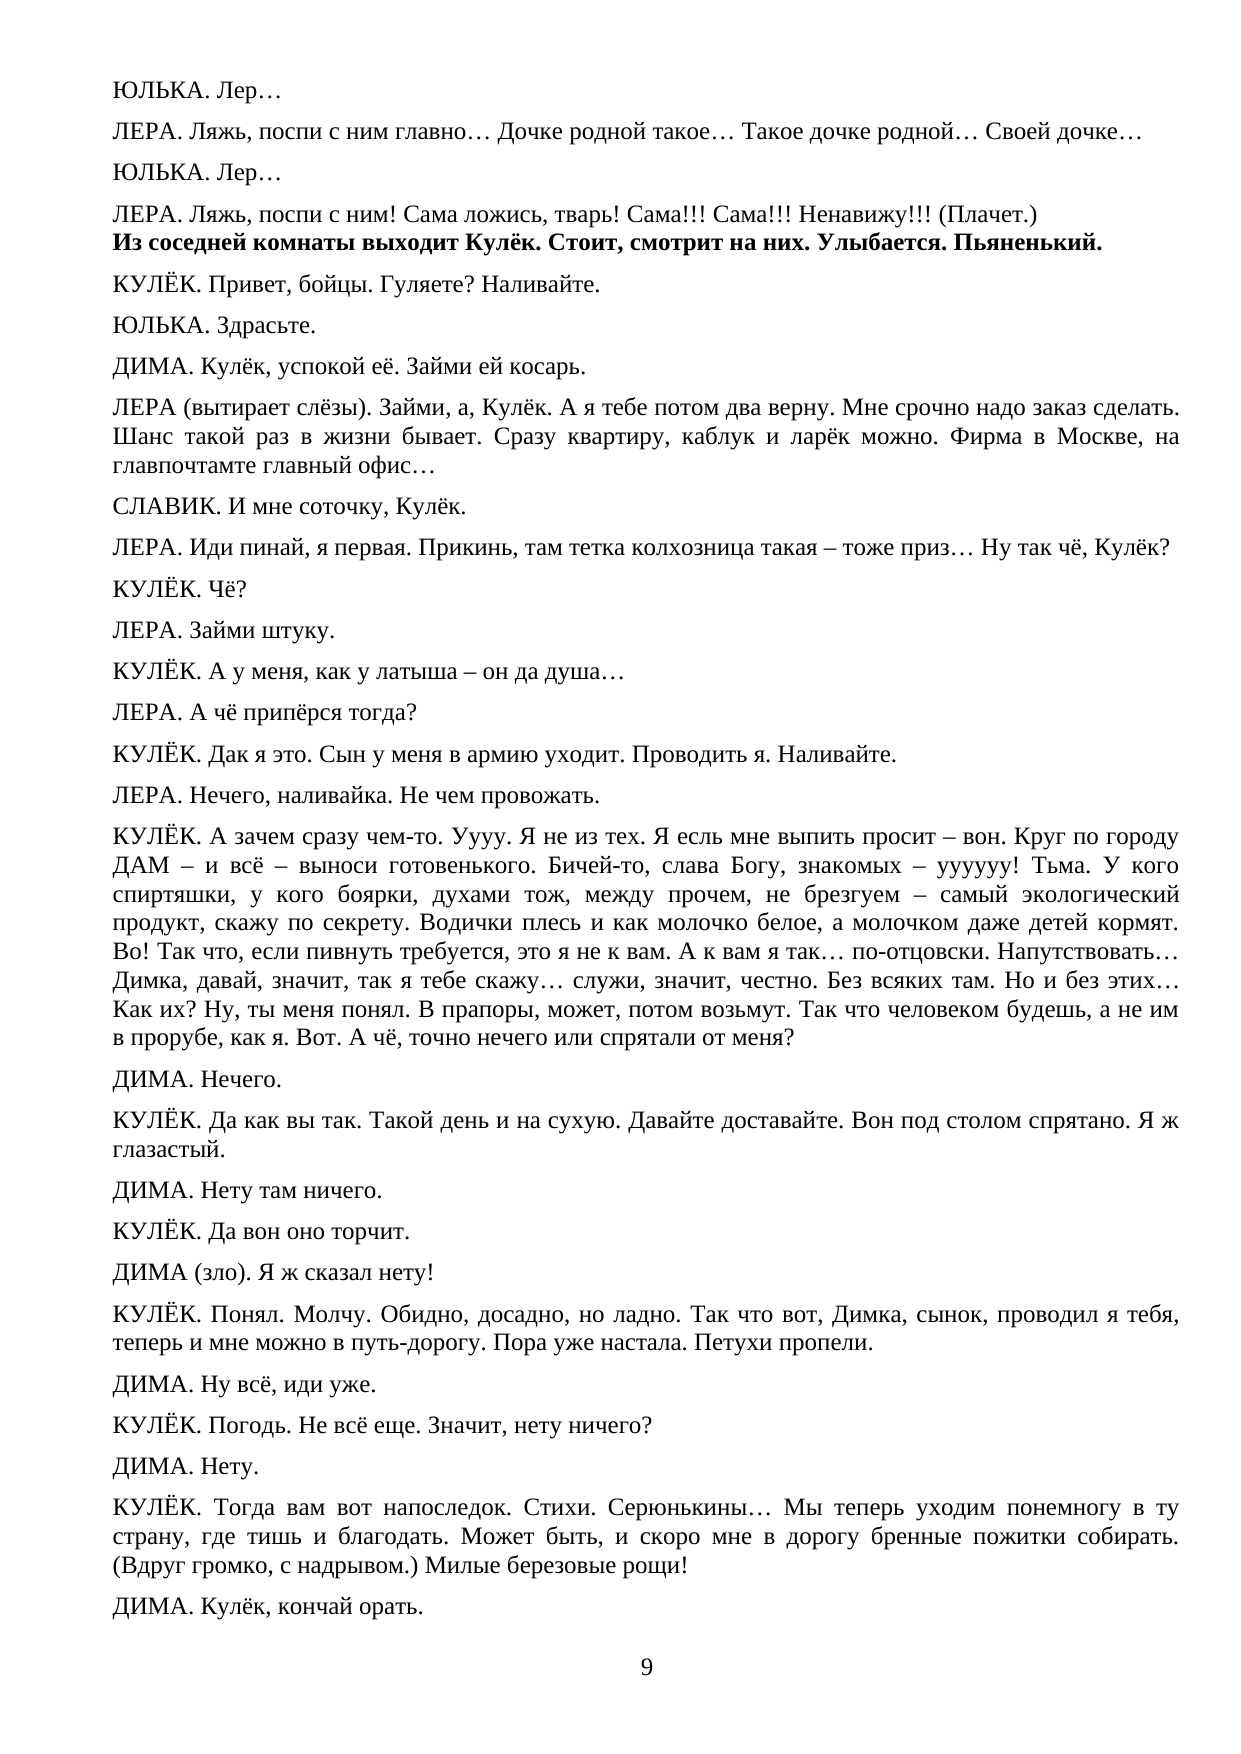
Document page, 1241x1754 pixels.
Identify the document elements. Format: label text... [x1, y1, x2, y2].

text ДИМА. Нету там ничего. [112, 1175, 1181, 1204]
text КУЛЁК. Погодь. Не всё еще. Значит, нету ничего? [112, 1410, 1181, 1439]
text КУЛЁК. Чё? [112, 574, 1181, 602]
text Из соседней комнаты выходит Кулёк. Стоит, смотрит на них. Улыбается. Пьяненький. [112, 227, 1181, 256]
text КУЛЁК. Да как вы так. Такой день и на сухую. Давайте доставайте. Вон под столом спрятано. Я ж глазастый. [112, 1105, 1181, 1162]
text ЛЕРА. Ляжь, поспи с ним главно… Дочке родной такое… Такое дочке родной… Своей дочке… [112, 116, 1181, 145]
text ДИМА. Ну всё, иди уже. [112, 1369, 1181, 1397]
text ЮЛЬКА. Лер… [112, 157, 1181, 186]
text ЛЕРА. Нечего, наливайка. Не чем провожать. [112, 780, 1181, 809]
text ДИМА. Нету. [112, 1451, 1181, 1480]
text ЛЕРА (вытирает слёзы). Займи, а, Кулёк. А я тебе потом два верну. Мне срочно надо заказ сделать. Шанс такой раз в жизни бывает. Сразу квартиру, каблук и ларёк можно. Фирма в Москве, на главпочтамте главный офис… [112, 392, 1181, 479]
text КУЛЁК. А зачем сразу чем-то. Уууу. Я не из тех. Я есль мне выпить просит – вон. Круг по городу ДАМ – и всё – выноси готовенького. Бичей-то, слава Богу, знакомых – уууууу! Тьма. У кого спиртяшки, у кого боярки, духами тож, между прочем, не брезгуем – самый экологический продукт, скажу по секрету. Водички плесь и как молочко белое, а молочком даже детей кормят. Во! Так что, если пивнуть требуется, это я не к вам. А к вам я так… по-отцовски. Напутствовать… Димка, давай, значит, так я тебе скажу… служи, значит, честно. Без всяких там. Но и без этих… Как их? Ну, ты меня понял. В прапоры, может, потом возьмут. Так что человеком будешь, а не им в прорубе, как я. Вот. А чё, точно нечего или спрятали от меня? [112, 821, 1181, 1051]
text КУЛЁК. Да вон оно торчит. [112, 1216, 1181, 1245]
text ЛЕРА. Ляжь, поспи с ним! Сама ложись, тварь! Сама!!! Сама!!! Ненавижу!!! (Плачет.) [112, 199, 1181, 227]
text КУЛЁК. Дак я это. Сын у меня в армию уходит. Проводить я. Наливайте. [112, 739, 1181, 767]
text КУЛЁК. Тогда вам вот напоследок. Стихи. Серюнькины… Мы теперь уходим понемногу в ту страну, где тишь и благодать. Может быть, и скоро мне в дорогу бренные пожитки собирать. (Вдруг громко, с надрывом.) Милые березовые рощи! [112, 1492, 1181, 1579]
text ЮЛЬКА. Лер… [112, 75, 1181, 104]
text ЮЛЬКА. Здрасьте. [112, 310, 1181, 339]
text ДИМА. Кулёк, успокой её. Займи ей косарь. [112, 351, 1181, 380]
text ЛЕРА. Иди пинай, я первая. Прикинь, там тетка колхозница такая – тоже приз… Ну так чё, Кулёк? [112, 532, 1181, 561]
text КУЛЁК. Понял. Молчу. Обидно, досадно, но ладно. Так что вот, Димка, сынок, проводил я тебя, теперь и мне можно в путь-дорогу. Пора уже настала. Петухи пропели. [112, 1299, 1181, 1356]
text ЛЕРА. А чё припёрся тогда? [112, 697, 1181, 726]
text СЛАВИК. И мне соточку, Кулёк. [112, 491, 1181, 520]
text ЛЕРА. Займи штуку. [112, 615, 1181, 644]
text ДИМА (зло). Я ж сказал нету! [112, 1257, 1181, 1286]
text КУЛЁК. А у меня, как у латыша – он да душа… [112, 656, 1181, 685]
text ДИМА. Кулёк, кончай орать. [112, 1591, 1181, 1620]
text ДИМА. Нечего. [112, 1064, 1181, 1092]
text КУЛЁК. Привет, бойцы. Гуляете? Наливайте. [112, 269, 1181, 297]
